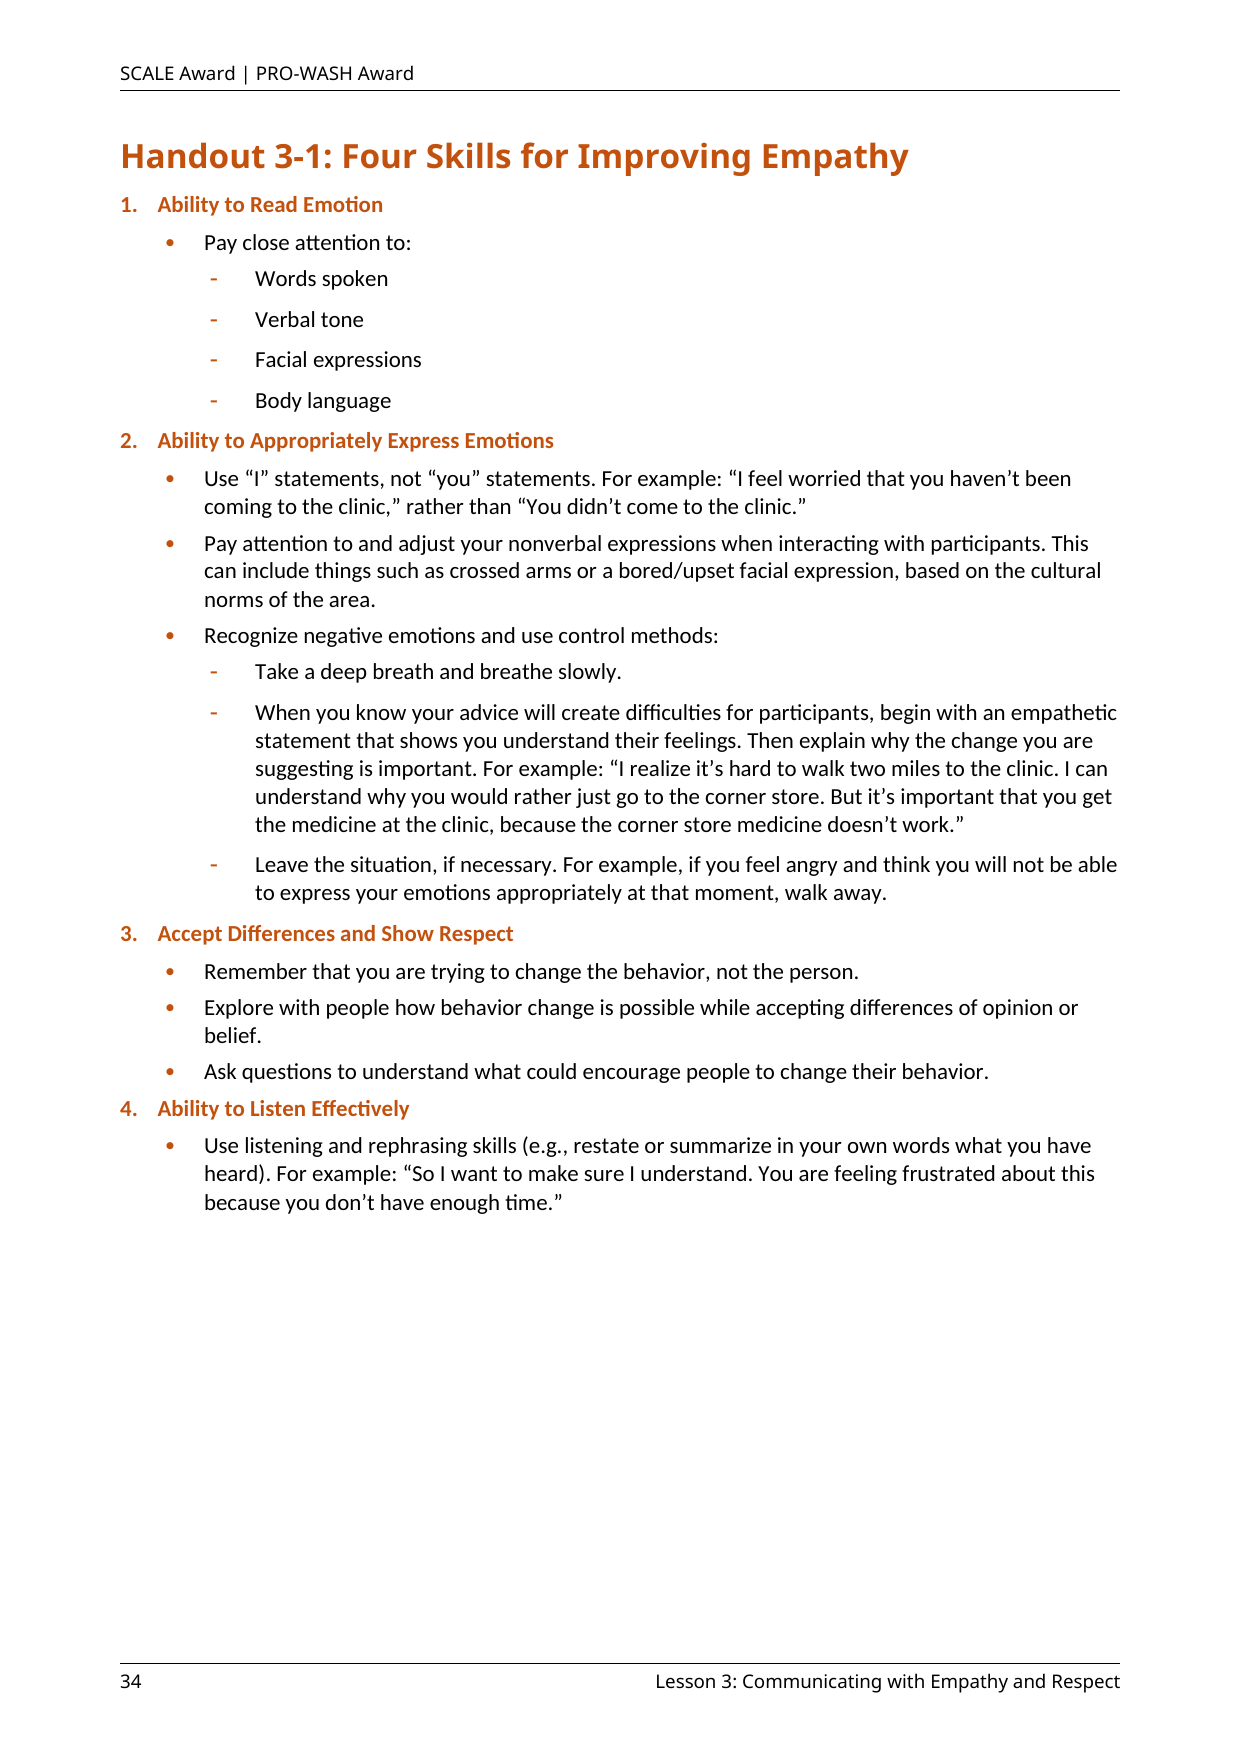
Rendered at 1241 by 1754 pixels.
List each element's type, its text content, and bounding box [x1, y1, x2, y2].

list Body language [210, 386, 1120, 414]
subtitle Handout 3-1: Four Skills for Improving Empathy [120, 132, 1120, 178]
text Remember that you are trying to change the behavior, not the person. [166, 957, 1120, 985]
list Accept Differences and Show Respect [120, 919, 1120, 947]
list Verbal tone [210, 305, 1120, 333]
text Use “I” statements, not “you” statements. For example: “I feel worried that you haven’t been coming to the clinic,” rather than “You didn’t come to the clinic.” [166, 464, 1120, 520]
text Recognize negative emotions and use control methods: [166, 621, 1120, 649]
text Pay attention to and adjust your nonverbal expressions when interacting with participants. This can include things such as crossed arms or a bored/upset facial expression, based on the cultural norms of the area. [166, 529, 1120, 613]
list Words spoken [210, 264, 1120, 292]
text Ask questions to understand what could encourage people to change their behavior. [166, 1057, 1120, 1086]
list Facial expressions [210, 346, 1120, 373]
text Explore with people how behavior change is possible while accepting differences of opinion or belief. [166, 993, 1120, 1049]
list Take a deep breath and breathe slowly. [210, 657, 1120, 685]
list Leave the situation, if necessary. For example, if you feel angry and think you will not be able to express your emotions appropriately at that moment, walk away. [210, 851, 1120, 907]
text Pay close attention to: [166, 228, 1120, 256]
list Ability to Listen Effectively [120, 1094, 1120, 1122]
list Ability to Appropriately Express Emotions [120, 427, 1120, 454]
list When you know your advice will create difficulties for participants, begin with an empathetic statement that shows you understand their feelings. Then explain why the change you are suggesting is important. For example: “I realize it’s hard to walk two miles to the clinic. I can understand why you would rather just go to the corner store. But it’s important that you get the medicine at the clinic, because the corner store medicine doesn’t work.” [210, 698, 1120, 838]
list Ability to Read Emotion [120, 190, 1120, 218]
text Use listening and rephrasing skills (e.g., restate or summarize in your own words what you have heard). For example: “So I want to make sure I understand. You are feeling frustrated about this because you don’t have enough time.” [166, 1132, 1120, 1216]
